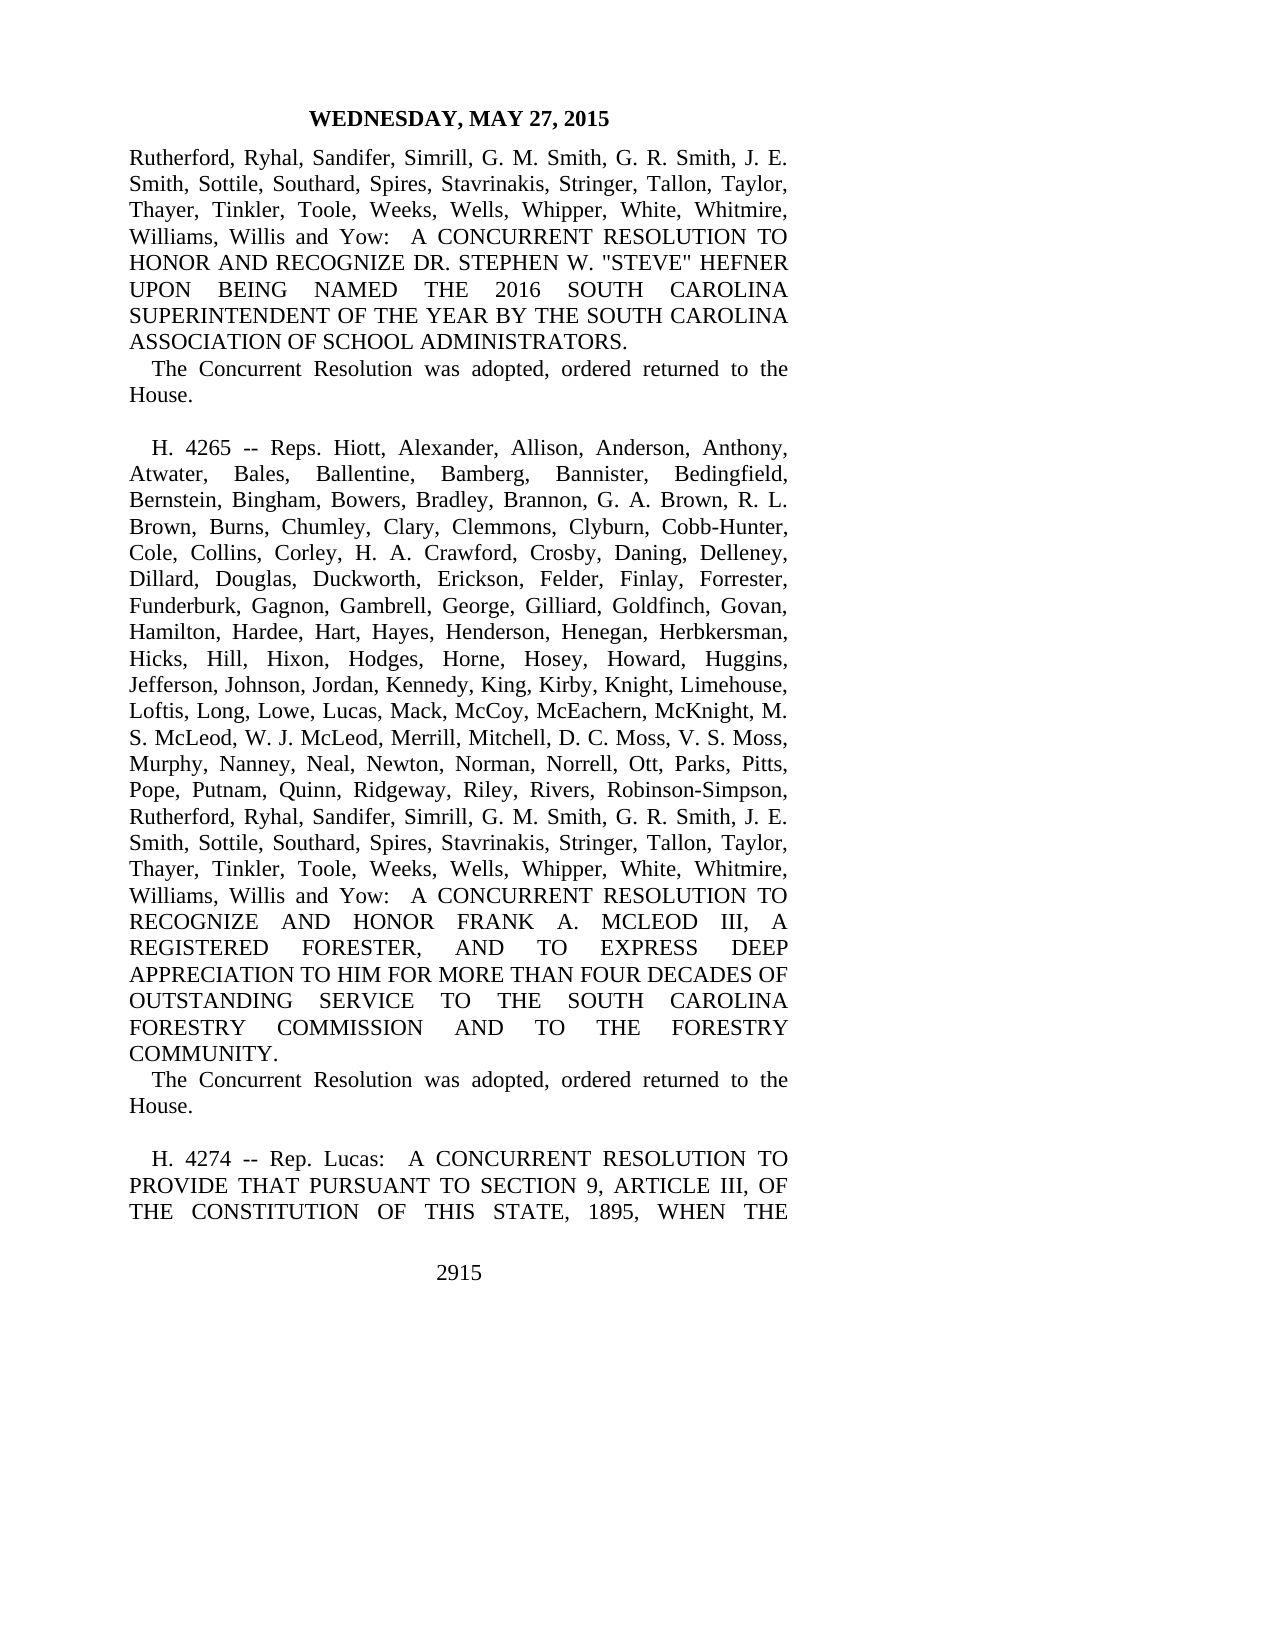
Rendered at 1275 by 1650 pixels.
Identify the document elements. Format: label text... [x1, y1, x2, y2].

text H. 4265 -- Reps. Hiott, Alexander, Allison, Anderson, Anthony, Atwater, Bales, Ballentine, Bamberg, Bannister, Bedingfield, Bernstein, Bingham, Bowers, Bradley, Brannon, G. A. Brown, R. L. Brown, Burns, Chumley, Clary, Clemmons, Clyburn, Cobb-Hunter, Cole, Collins, Corley, H. A. Crawford, Crosby, Daning, Delleney, Dillard, Douglas, Duckworth, Erickson, Felder, Finlay, Forrester, Funderburk, Gagnon, Gambrell, George, Gilliard, Goldfinch, Govan, Hamilton, Hardee, Hart, Hayes, Henderson, Henegan, Herbkersman, Hicks, Hill, Hixon, Hodges, Horne, Hosey, Howard, Huggins, Jefferson, Johnson, Jordan, Kennedy, King, Kirby, Knight, Limehouse, Loftis, Long, Lowe, Lucas, Mack, McCoy, McEachern, McKnight, M. S. McLeod, W. J. McLeod, Merrill, Mitchell, D. C. Moss, V. S. Moss, Murphy, Nanney, Neal, Newton, Norman, Norrell, Ott, Parks, Pitts, Pope, Putnam, Quinn, Ridgeway, Riley, Rivers, Robinson-Simpson, Rutherford, Ryhal, Sandifer, Simrill, G. M. Smith, G. R. Smith, J. E. Smith, Sottile, Southard, Spires, Stavrinakis, Stringer, Tallon, Taylor, Thayer, Tinkler, Toole, Weeks, Wells, Whipper, White, Whitmire, Williams, Willis and Yow: A CONCURRENT RESOLUTION TO RECOGNIZE AND HONOR FRANK A. MCLEOD III, A REGISTERED FORESTER, AND TO EXPRESS DEEP APPRECIATION TO HIM FOR MORE THAN FOUR DECADES OF OUTSTANDING SERVICE TO THE SOUTH CAROLINA FORESTRY COMMISSION AND TO THE FORESTRY COMMUNITY. [129, 434, 789, 1066]
text The Concurrent Resolution was adopted, ordered returned to the House. [129, 1066, 789, 1119]
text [129, 144, 789, 355]
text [129, 1145, 789, 1224]
text The Concurrent Resolution was adopted, ordered returned to the House. [129, 355, 789, 407]
